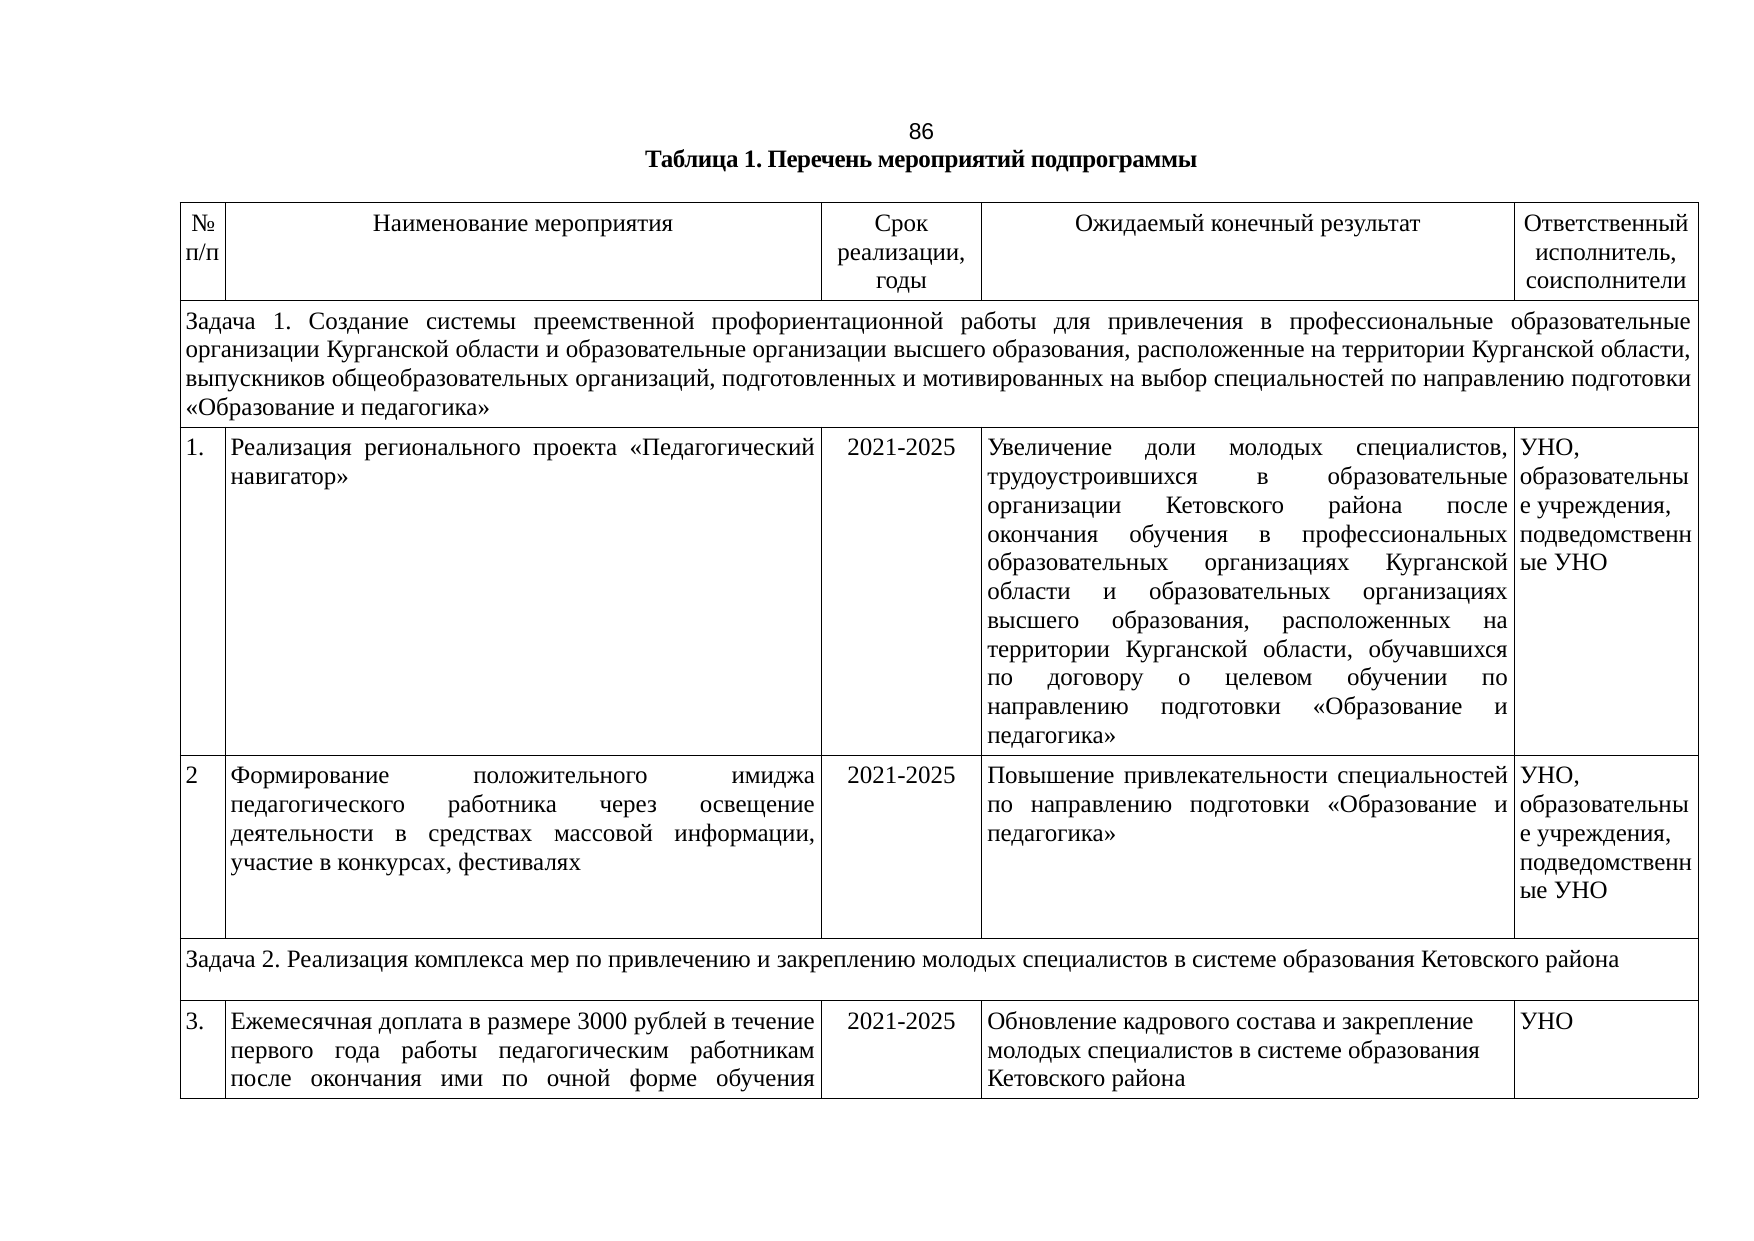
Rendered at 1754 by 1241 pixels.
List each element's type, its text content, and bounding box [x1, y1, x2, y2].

table_cell Задача 1. Создание системы преемственной профориентационной работы для привлечения в профессиональные образовательные организации Курганской области и образовательные организации высшего образования, расположенные на территории Курганской области, выпускников общеобразовательных организаций, подготовленных и мотивированных на выбор специальностей по направлению подготовки «Образование и педагогика» [181, 301, 1698, 427]
table_cell Повышение привлекательности специальностей по направлению подготовки «Образование и педагогика» [982, 756, 1514, 938]
table_header Ожидаемый конечный результат [982, 203, 1514, 300]
table_header Наименование мероприятия [226, 203, 821, 300]
table_header № п/п [181, 203, 225, 300]
table_cell Формирование положительного имиджа педагогического работника через освещение деятельности в средствах массовой информации, участие в конкурсах, фестивалях [226, 756, 821, 938]
table_cell 2021-2025 [822, 428, 981, 754]
table_cell 2 [181, 756, 225, 938]
table_cell УНО [1515, 1001, 1698, 1098]
table_cell Задача 2. Реализация комплекса мер по привлечению и закреплению молодых специалистов в системе образования Кетовского района [181, 939, 1698, 1000]
table_cell 2021-2025 [822, 1001, 981, 1098]
table_cell Увеличение доли молодых специалистов, трудоустроившихся в образовательные организации Кетовского района после окончания обучения в профессиональных образовательных организациях Курганской области и образовательных организациях высшего образования, расположенных на территории Курганской области, обучавшихся по договору о целевом обучении по направлению подготовки «Образование и педагогика» [982, 428, 1514, 754]
table_cell Реализация регионального проекта «Педагогический навигатор» [226, 428, 821, 754]
table_cell 3. [181, 1001, 225, 1098]
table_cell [226, 1001, 821, 1098]
table_cell УНО, образовательные учреждения, подведомственные УНО [1515, 756, 1698, 938]
table_cell УНО, образовательные учреждения, подведомственные УНО [1515, 428, 1698, 754]
table_header Срок реализации, годы [822, 203, 981, 300]
table_cell 1. [181, 428, 225, 754]
table_cell 2021-2025 [822, 756, 981, 938]
table_header Ответственный исполнитель, соисполнители [1515, 203, 1698, 300]
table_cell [982, 1001, 1514, 1098]
text Таблица 1. Перечень мероприятий подпрограммы [177, 144, 1665, 173]
